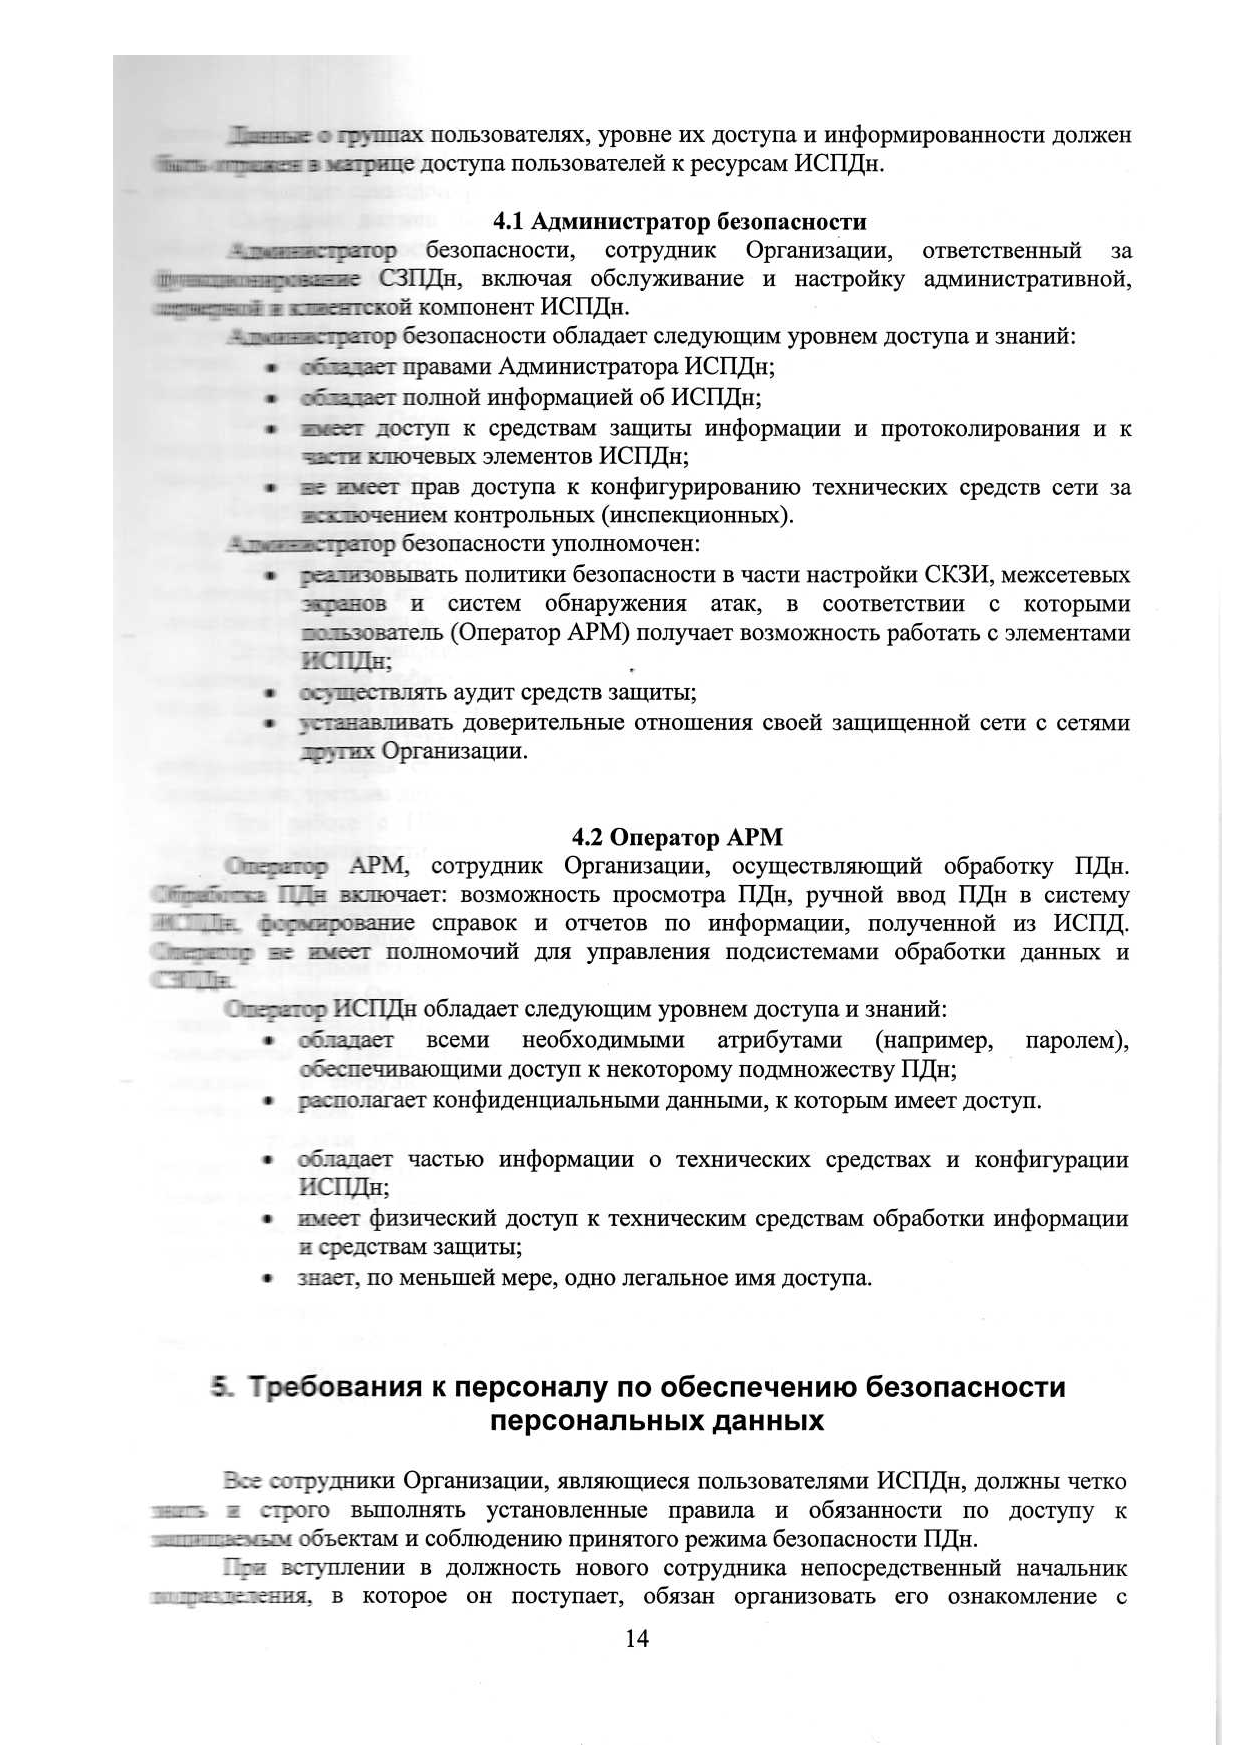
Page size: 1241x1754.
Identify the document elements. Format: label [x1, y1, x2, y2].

picture [113, 55, 1222, 1745]
